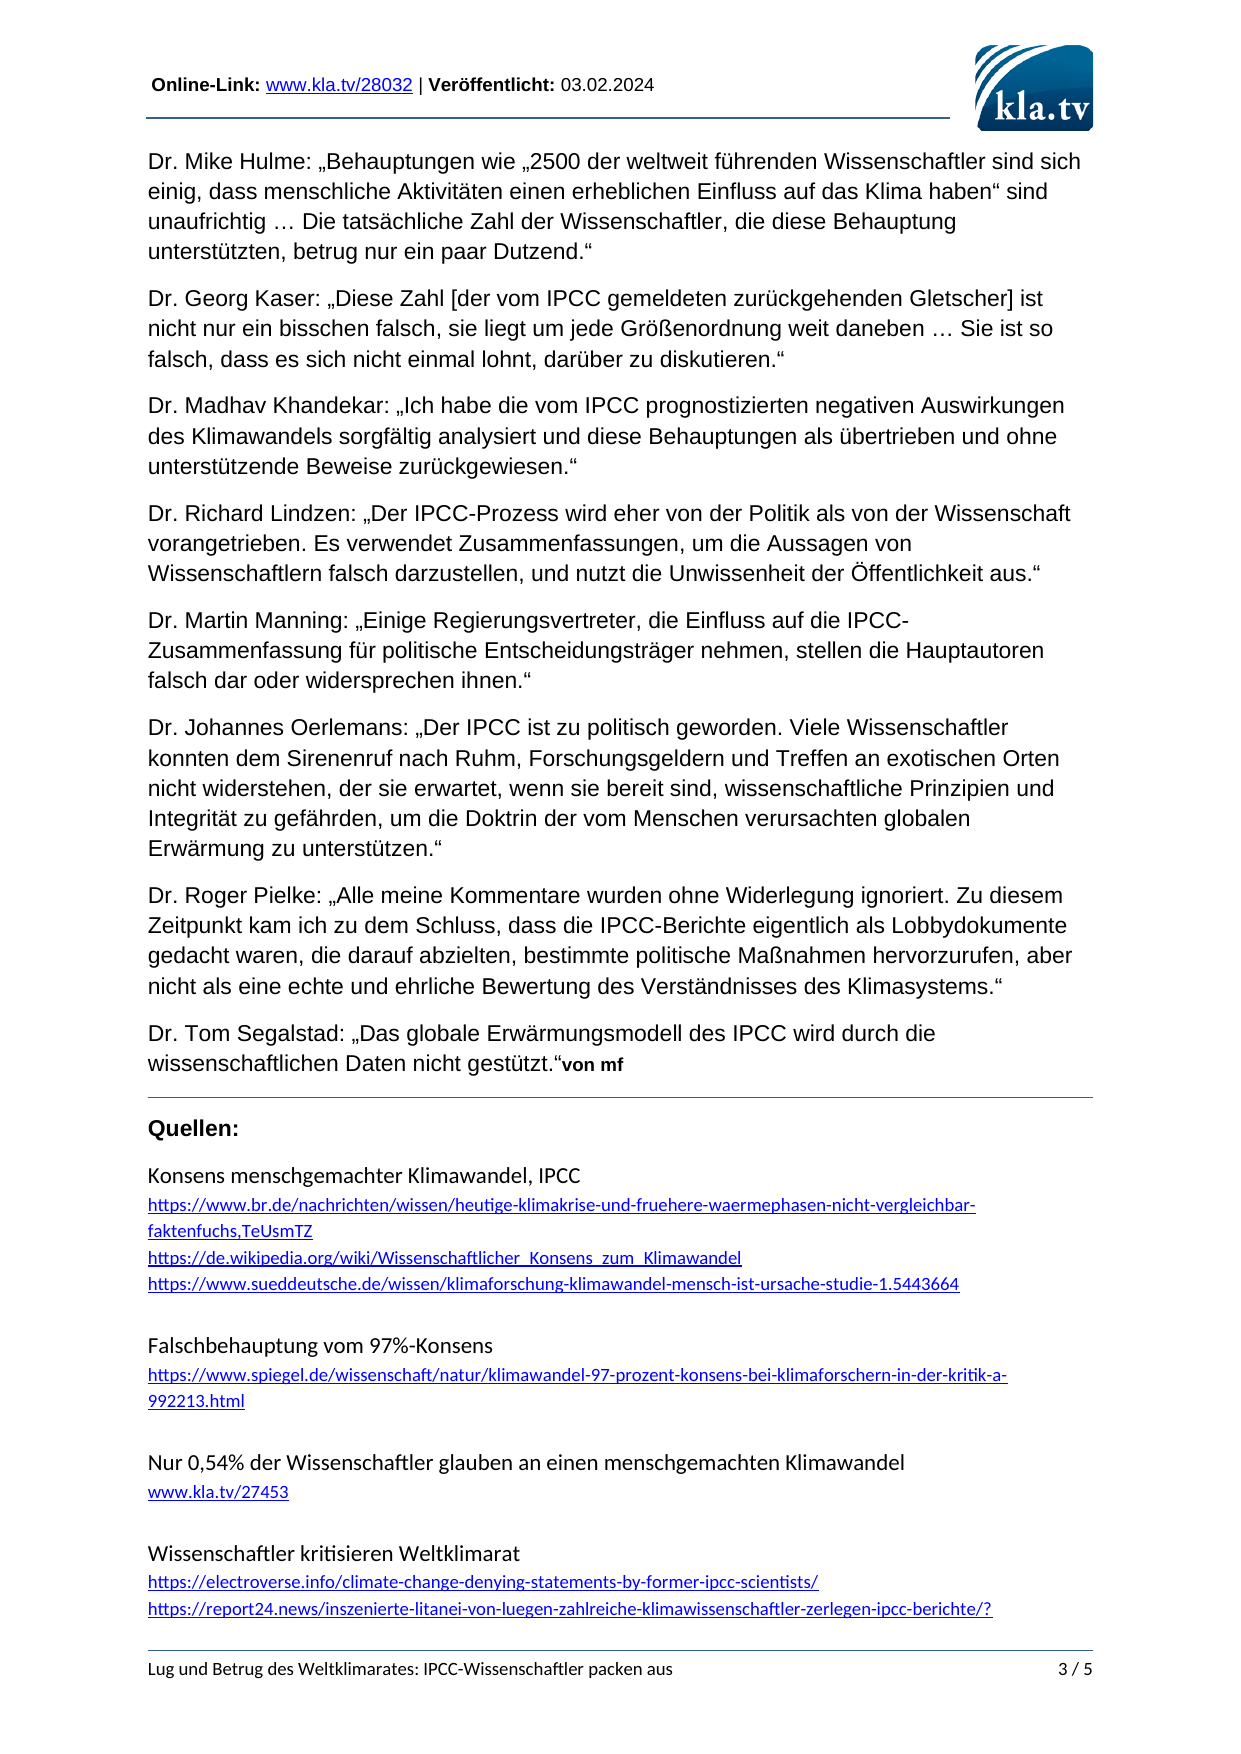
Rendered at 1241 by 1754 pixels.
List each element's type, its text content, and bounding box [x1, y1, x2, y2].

text Dr. Georg Kaser: „Diese Zahl [der vom IPCC gemeldeten zurückgehenden Gletscher] ist nicht nur ein bisschen falsch, sie liegt um jede Größenordnung weit daneben … Sie ist so falsch, dass es sich nicht einmal lohnt, darüber zu diskutieren.“ [148, 285, 1093, 372]
text Dr. Tom Segalstad: „Das globale Erwärmungsmodell des IPCC wird durch die wissenschaftlichen Daten nicht gestützt.“von mf [148, 1019, 1093, 1076]
text Dr. Madhav Khandekar: „Ich habe die vom IPCC prognostizierten negativen Auswirkungen des Klimawandels sorgfältig analysiert und diese Behauptungen als übertrieben und ohne unterstützende Beweise zurückgewiesen.“ [148, 392, 1093, 479]
text Dr. Johannes Oerlemans: „Der IPCC ist zu politisch geworden. Viele Wissenschaftler konnten dem Sirenenruf nach Ruhm, Forschungsgeldern und Treffen an exotischen Orten nicht widerstehen, der sie erwartet, wenn sie bereit sind, wissenschaftliche Prinzipien und Integrität zu gefährden, um die Doktrin der vom Menschen verursachten globalen Erwärmung zu unterstützen.“ [148, 714, 1093, 861]
text Dr. Martin Manning: „Einige Regierungsvertreter, die Einfluss auf die IPCC-Zusammenfassung für politische Entscheidungsträger nehmen, stellen die Hauptautoren falsch dar oder widersprechen ihnen.“ [148, 607, 1093, 694]
text Dr. Mike Hulme: „Behauptungen wie „2500 der weltweit führenden Wissenschaftler sind sich einig, dass menschliche Aktivitäten einen erheblichen Einfluss auf das Klima haben“ sind unaufrichtig … Die tatsächliche Zahl der Wissenschaftler, die diese Behauptung unterstützten, betrug nur ein paar Dutzend.“ [148, 148, 1093, 264]
text Dr. Roger Pielke: „Alle meine Kommentare wurden ohne Widerlegung ignoriert. Zu diesem Zeitpunkt kam ich zu dem Schluss, dass die IPCC-Berichte eigentlich als Lobbydokumente gedacht waren, die darauf abzielten, bestimmte politische Maßnahmen hervorzurufen, aber nicht als eine echte und ehrliche Bewertung des Verständnisses des Klimasystems.“ [148, 882, 1093, 999]
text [148, 1162, 1093, 1620]
text Quellen: [148, 1098, 1093, 1141]
text Dr. Richard Lindzen: „Der IPCC-Prozess wird eher von der Politik als von der Wissenschaft vorangetrieben. Es verwendet Zusammenfassungen, um die Aussagen von Wissenschaftlern falsch darzustellen, und nutzt die Unwissenheit der Öffentlichkeit aus.“ [148, 500, 1093, 586]
